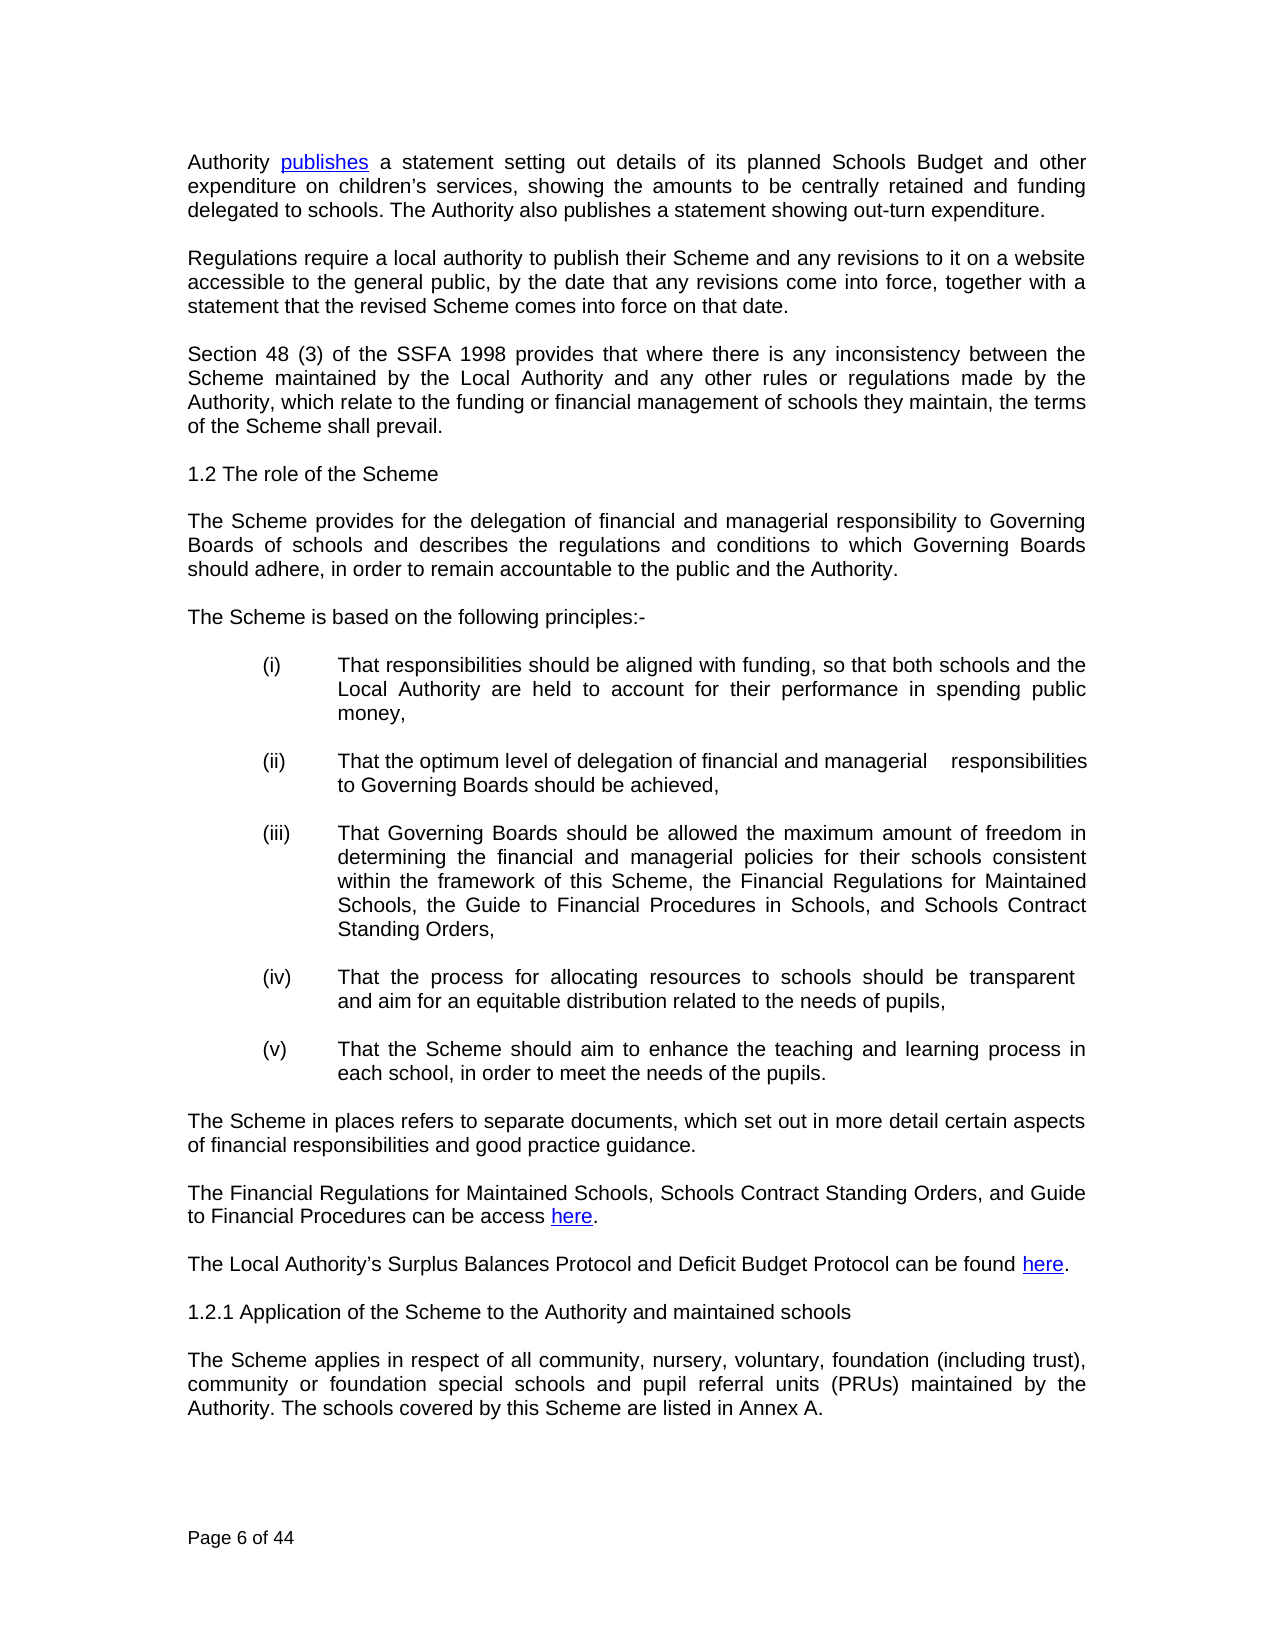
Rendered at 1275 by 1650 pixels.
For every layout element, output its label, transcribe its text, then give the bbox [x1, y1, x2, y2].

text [187, 150, 1087, 222]
text The Scheme is based on the following principles:- [187, 605, 1087, 629]
text 1.2 The role of the Scheme [187, 461, 1087, 485]
text (iv) That the process for allocating resources to schools should be transparent and aim for an equitable distribution related to the needs of pupils, [262, 965, 1087, 1013]
text The Scheme in places refers to separate documents, which set out in more detail certain aspects of financial responsibilities and good practice guidance. [187, 1108, 1087, 1156]
text (i) That responsibilities should be aligned with funding, so that both schools and the Local Authority are held to account for their performance in spending public money, [262, 653, 1087, 725]
text Regulations require a local authority to publish their Scheme and any revisions to it on a website accessible to the general public, by the date that any revisions come into force, together with a statement that the revised Scheme comes into force on that date. [187, 246, 1087, 318]
text The Financial Regulations for Maintained Schools, Schools Contract Standing Orders, and Guide to Financial Procedures can be access here. [187, 1180, 1087, 1228]
text The Scheme applies in respect of all community, nursery, voluntary, foundation (including trust), community or foundation special schools and pupil referral units (PRUs) maintained by the Authority. The schools covered by this Scheme are listed in Annex A. [187, 1348, 1087, 1420]
text (v) That the Scheme should aim to enhance the teaching and learning process in each school, in order to meet the needs of the pupils. [262, 1037, 1087, 1084]
text Section 48 (3) of the SSFA 1998 provides that where there is any inconsistency between the Scheme maintained by the Local Authority and any other rules or regulations made by the Authority, which relate to the funding or financial management of schools they maintain, the terms of the Scheme shall prevail. [187, 342, 1087, 437]
text (ii) That the optimum level of delegation of financial and managerial responsibilities to Governing Boards should be achieved, [262, 749, 1087, 797]
text The Local Authority’s Surplus Balances Protocol and Deficit Budget Protocol can be found here. [187, 1252, 1087, 1276]
text 1.2.1 Application of the Scheme to the Authority and maintained schools [187, 1300, 1087, 1324]
text (iii) That Governing Boards should be allowed the maximum amount of freedom in determining the financial and managerial policies for their schools consistent within the framework of this Scheme, the Financial Regulations for Maintained Schools, the Guide to Financial Procedures in Schools, and Schools Contract Standing Orders, [262, 821, 1087, 941]
text The Scheme provides for the delegation of financial and managerial responsibility to Governing Boards of schools and describes the regulations and conditions to which Governing Boards should adhere, in order to remain accountable to the public and the Authority. [187, 509, 1087, 581]
